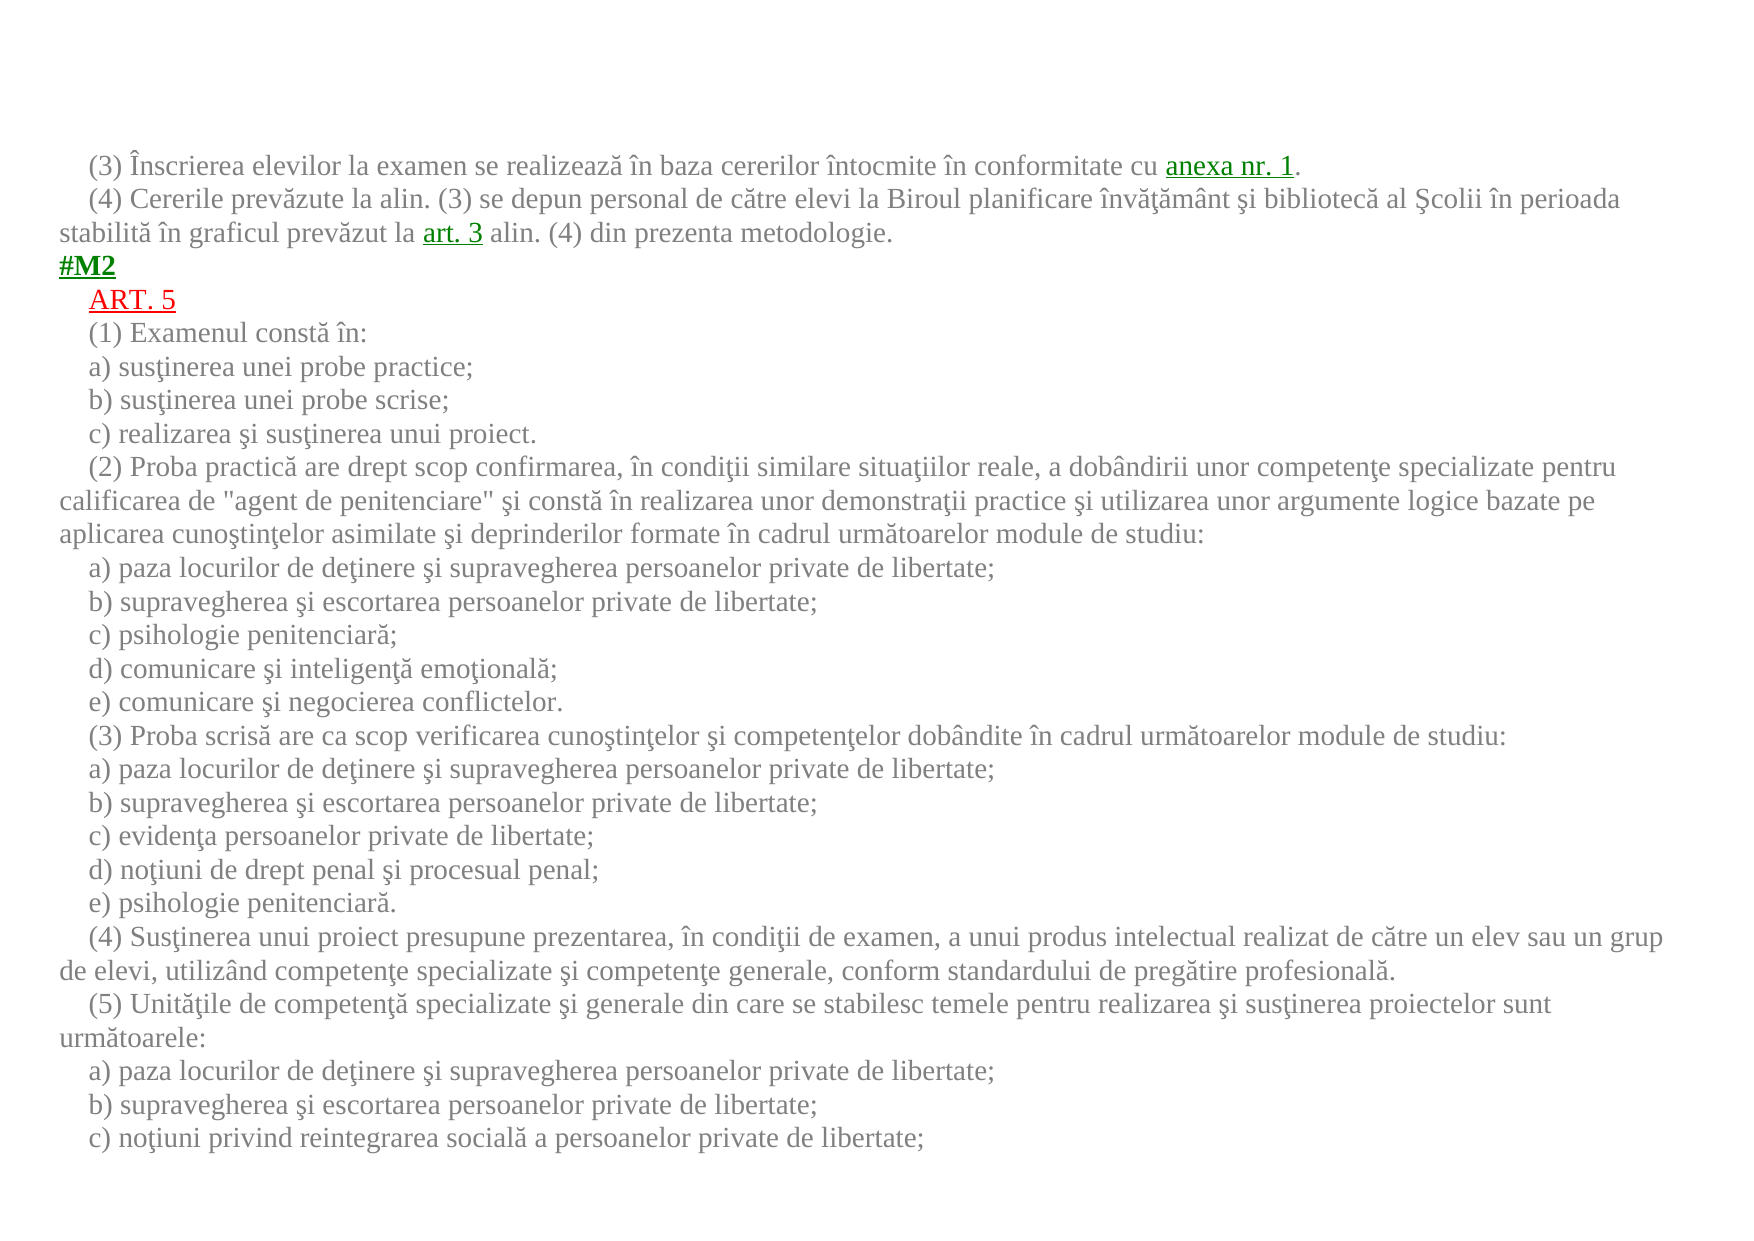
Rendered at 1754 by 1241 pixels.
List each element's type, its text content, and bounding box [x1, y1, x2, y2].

text (4) Cererile prevăzute la alin. (3) se depun personal de către elevi la Biroul planificare învăţământ şi bibliotecă al Şcolii în perioada stabilită în graficul prevăzut la art. 3 alin. (4) din prezenta metodologie. [59, 181, 1695, 248]
text a) paza locurilor de deţinere şi supravegherea persoanelor private de libertate; [59, 550, 1695, 584]
text (4) Susţinerea unui proiect presupune prezentarea, în condiţii de examen, a unui produs intelectual realizat de către un elev sau un grup de elevi, utilizând competenţe specializate şi competenţe generale, conform standardului de pregătire profesională. [59, 919, 1695, 986]
text e) psihologie penitenciară. [59, 886, 1695, 919]
text b) supravegherea şi escortarea persoanelor private de libertate; [59, 1087, 1695, 1120]
text b) supravegherea şi escortarea persoanelor private de libertate; [59, 785, 1695, 818]
text c) evidenţa persoanelor private de libertate; [59, 818, 1695, 852]
text (3) Proba scrisă are ca scop verificarea cunoştinţelor şi competenţelor dobândite în cadrul următoarelor module de studiu: [59, 718, 1695, 751]
text d) comunicare şi inteligenţă emoţională; [59, 651, 1695, 684]
text b) supravegherea şi escortarea persoanelor private de libertate; [59, 584, 1695, 617]
text c) noţiuni privind reintegrarea socială a persoanelor private de libertate; [59, 1120, 1695, 1154]
text e) comunicare şi negocierea conflictelor. [59, 684, 1695, 718]
text #M2 [59, 248, 1695, 282]
text (3) Înscrierea elevilor la examen se realizează în baza cererilor întocmite în conformitate cu anexa nr. 1. [59, 148, 1695, 181]
text a) paza locurilor de deţinere şi supravegherea persoanelor private de libertate; [59, 751, 1695, 785]
text (5) Unităţile de competenţă specializate şi generale din care se stabilesc temele pentru realizarea şi susţinerea proiectelor sunt următoarele: [59, 986, 1695, 1053]
text a) susţinerea unei probe practice; [59, 349, 1695, 382]
text c) realizarea şi susţinerea unui proiect. [59, 416, 1695, 449]
text c) psihologie penitenciară; [59, 617, 1695, 651]
text (1) Examenul constă în: [59, 315, 1695, 349]
text (2) Proba practică are drept scop confirmarea, în condiţii similare situaţiilor reale, a dobândirii unor competenţe specializate pentru calificarea de "agent de penitenciare" şi constă în realizarea unor demonstraţii practice şi utilizarea unor argumente logice bazate pe aplicarea cunoştinţelor asimilate şi deprinderilor formate în cadrul următoarelor module de studiu: [59, 449, 1695, 550]
text b) susţinerea unei probe scrise; [59, 382, 1695, 416]
text d) noţiuni de drept penal şi procesual penal; [59, 852, 1695, 886]
text a) paza locurilor de deţinere şi supravegherea persoanelor private de libertate; [59, 1053, 1695, 1087]
text ART. 5 [59, 282, 1695, 315]
